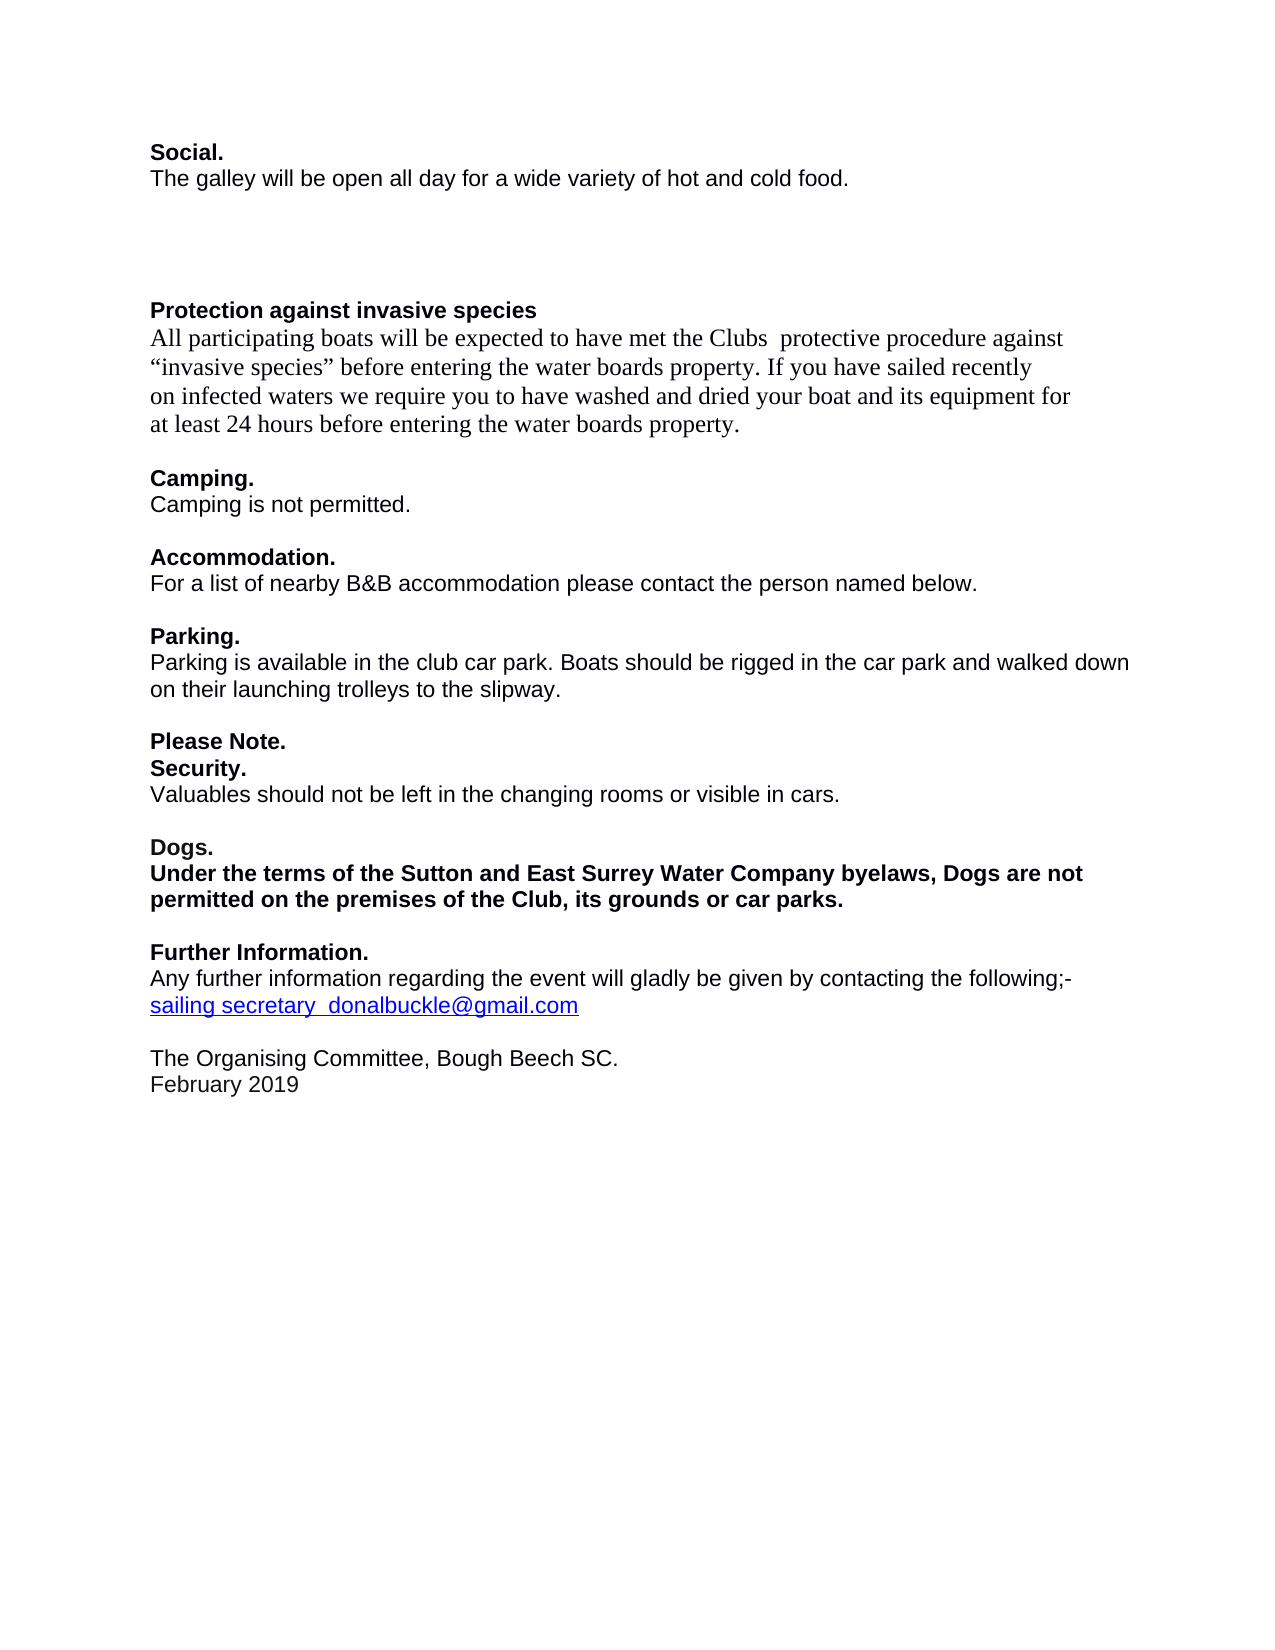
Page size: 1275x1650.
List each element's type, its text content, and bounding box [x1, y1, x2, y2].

text Accommodation. [150, 544, 1143, 570]
text Under the terms of the Sutton and East Surrey Water Company byelaws, Dogs are not permitted on the premises of the Club, its grounds or car parks. [150, 860, 1143, 913]
text on infected waters we require you to have washed and dried your boat and its equipment for [75, 381, 1143, 409]
text Camping is not permitted. [150, 491, 1143, 517]
text Parking. [150, 623, 1143, 649]
text All participating boats will be expected to have met the Clubs protective procedure against [75, 323, 1143, 352]
text The Organising Committee, Bough Beech SC. [150, 1044, 1143, 1071]
text Further Information. [150, 939, 1143, 965]
text sailing secretary donalbuckle@gmail.com [150, 992, 1143, 1018]
text Camping. [150, 465, 1143, 491]
text “invasive species” before entering the water boards property. If you have sailed recently [75, 352, 1143, 381]
subtitle Protection against invasive species [150, 297, 1143, 323]
text The galley will be open all day for a wide variety of hot and cold food. [150, 165, 1143, 192]
text Please Note. [150, 728, 1143, 754]
text For a list of nearby B&B accommodation please contact the person named below. [150, 570, 1143, 596]
text Parking is available in the club car park. Boats should be rigged in the car park and walked down on their launching trolleys to the slipway. [150, 649, 1143, 702]
text Valuables should not be left in the changing rooms or visible in cars. [150, 781, 1143, 807]
text Any further information regarding the event will gladly be given by contacting the following;- [150, 965, 1143, 992]
text Dogs. [150, 834, 1143, 860]
text February 2019 [150, 1071, 1143, 1097]
text Security. [150, 754, 1143, 781]
text Social. [150, 139, 1143, 165]
text at least 24 hours before entering the water boards property. [75, 409, 1143, 438]
